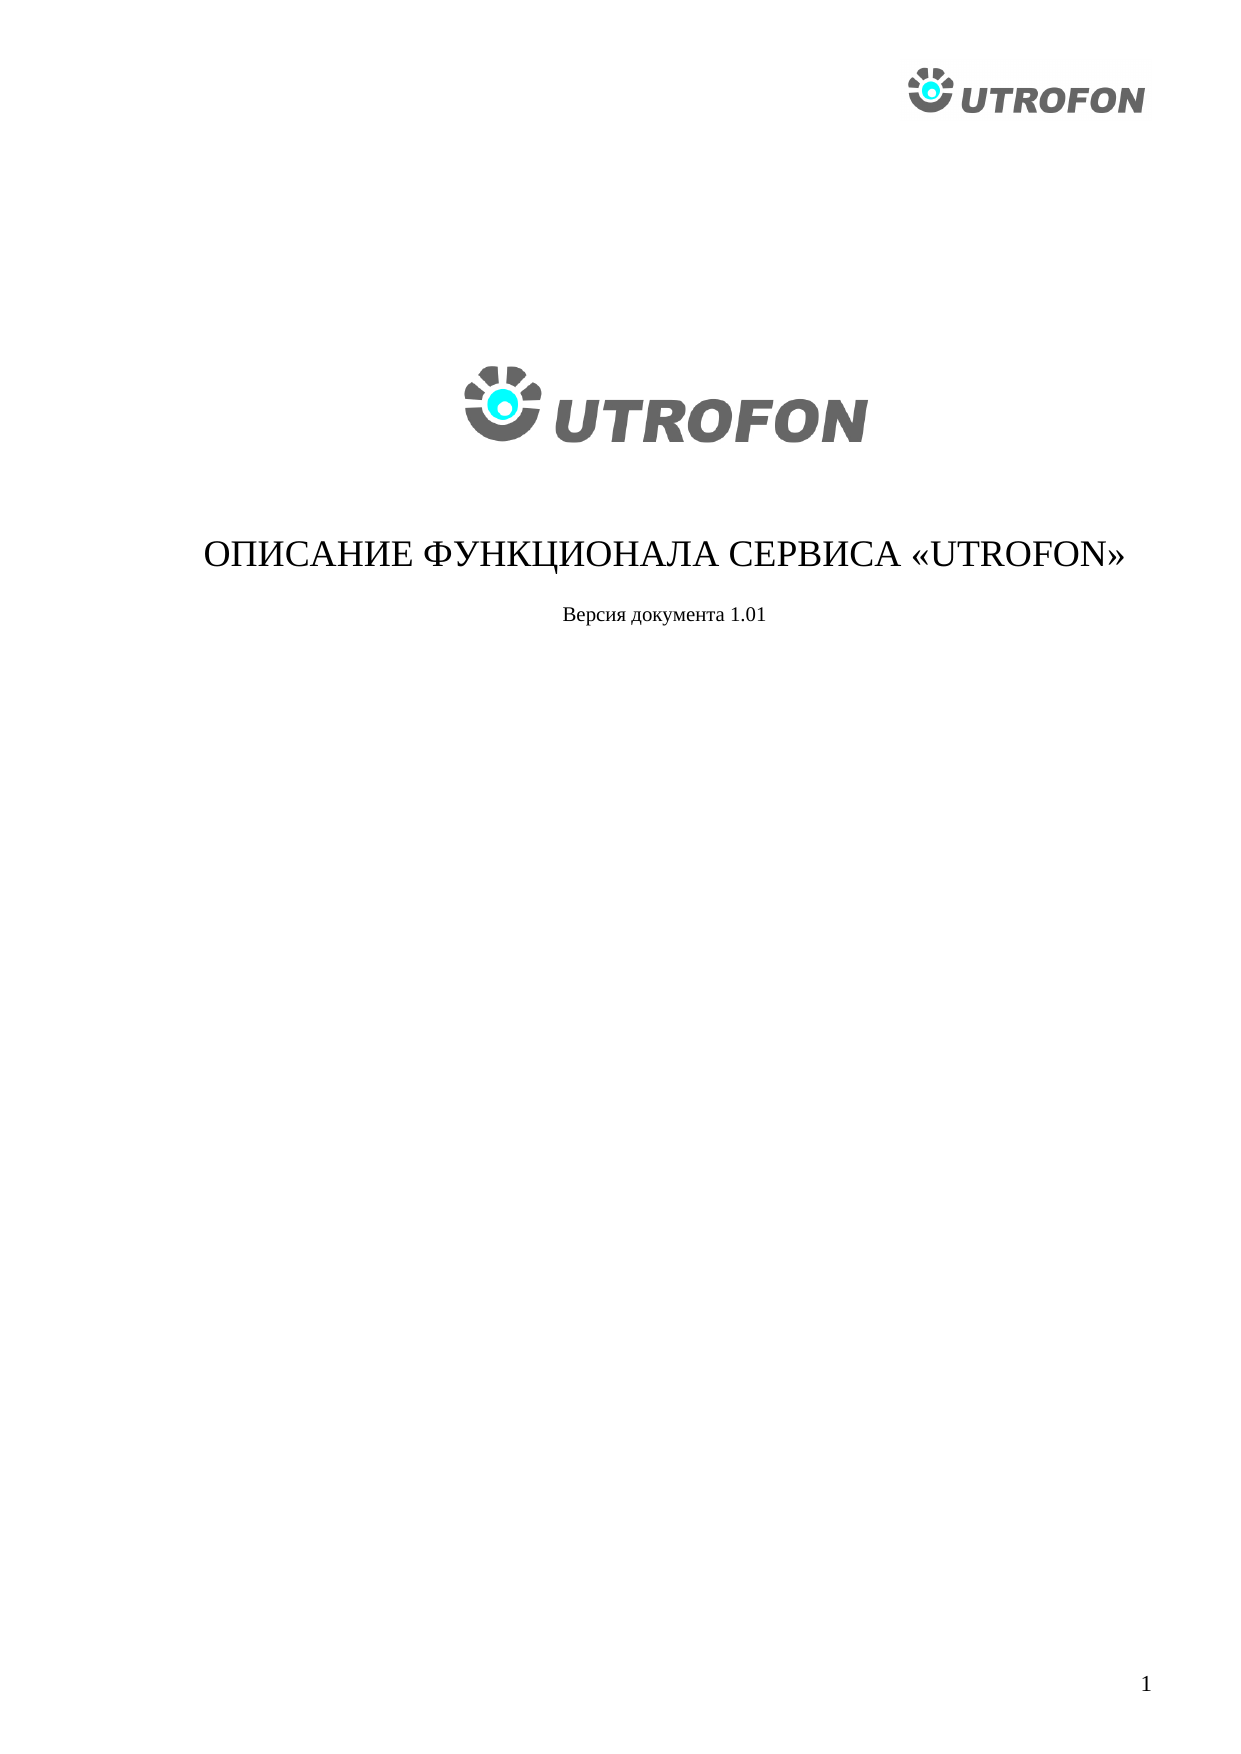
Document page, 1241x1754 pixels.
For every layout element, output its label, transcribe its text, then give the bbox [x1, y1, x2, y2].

text ОПИСАНИЕ ФУНКЦИОНАЛА СЕРВИСА «UTROFON» [177, 531, 1152, 574]
text Версия документа 1.01 [177, 602, 1152, 626]
picture [900, 59, 1152, 121]
picture [450, 351, 879, 456]
